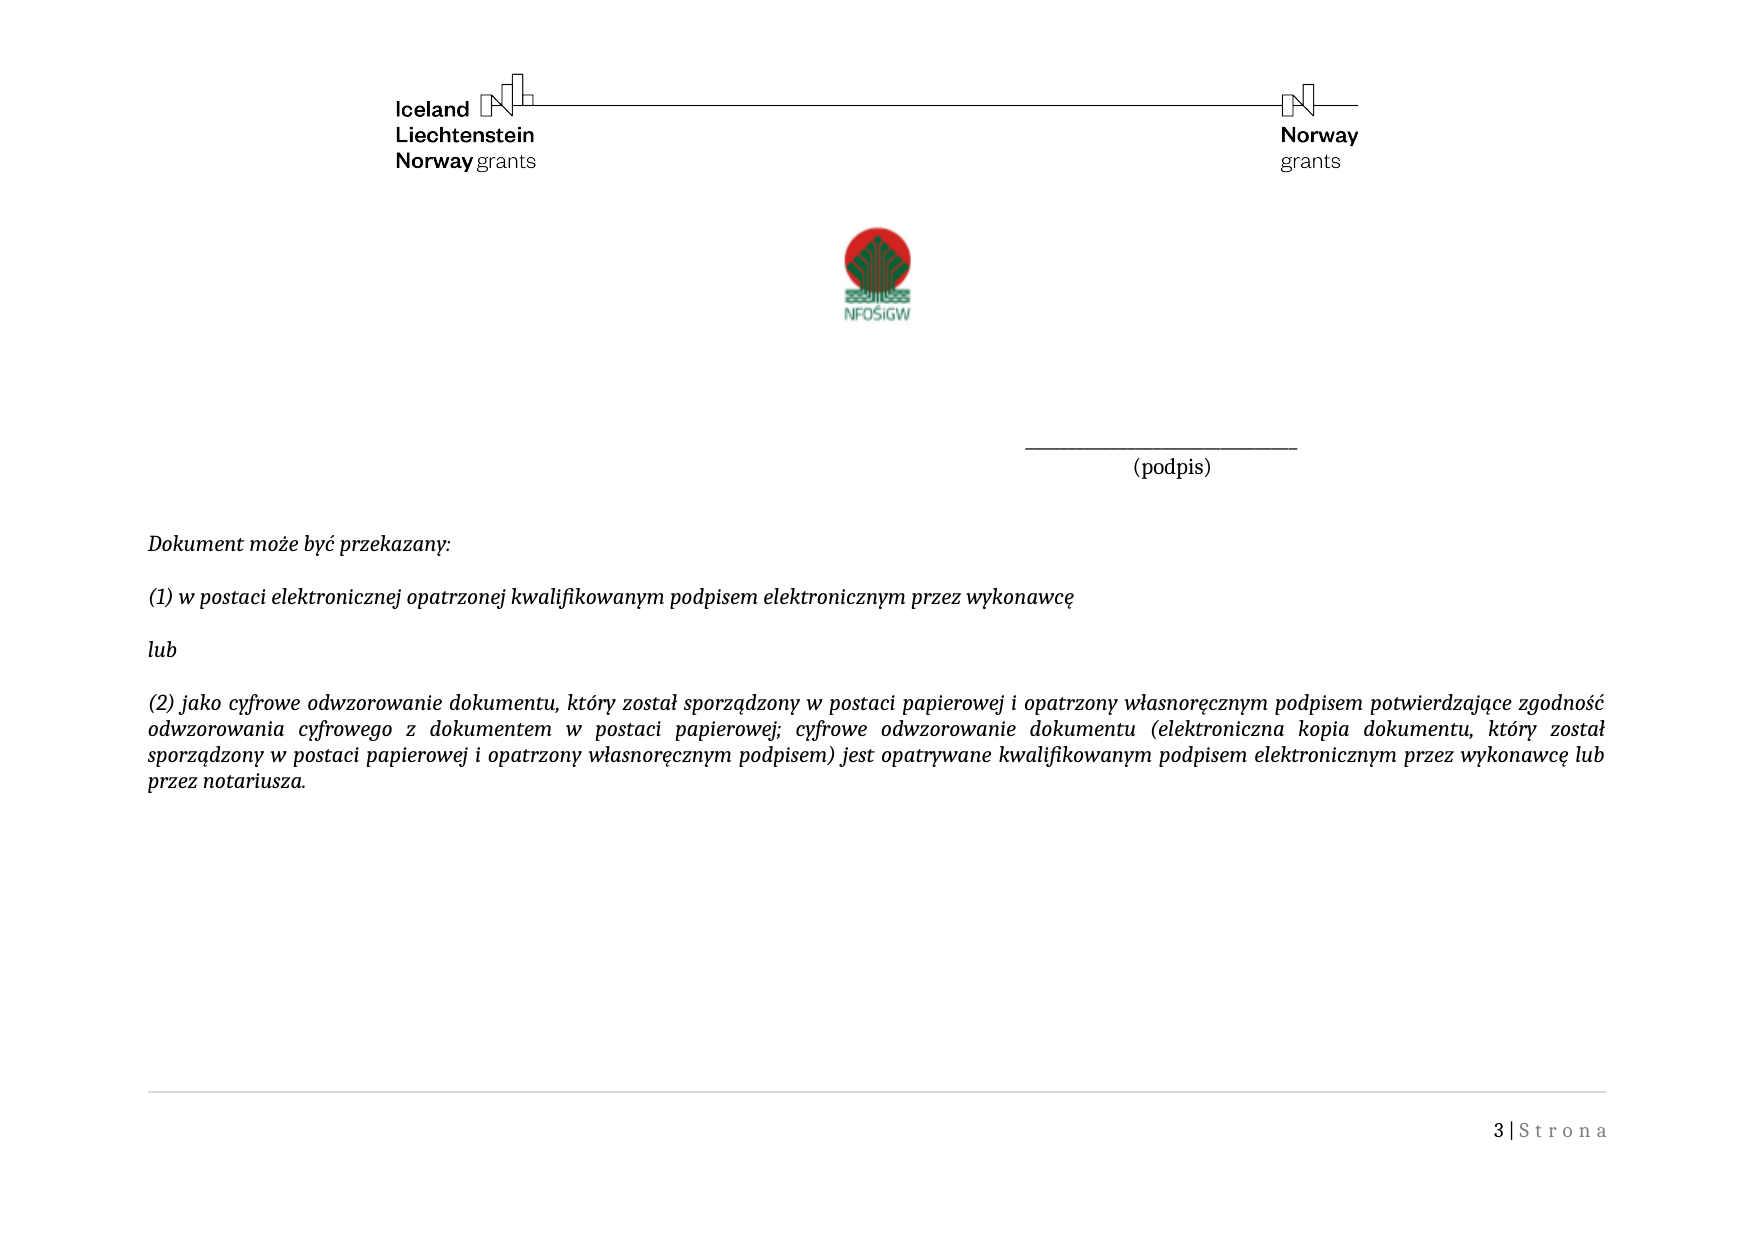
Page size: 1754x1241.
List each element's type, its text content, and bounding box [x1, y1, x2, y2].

picture [395, 73, 1359, 173]
text ________________________________ (podpis) [738, 427, 1606, 480]
text Dokument może być przekazany: (1) w postaci elektronicznej opatrzonej kwalifikowanym podpisem elektronicznym przez wykonawcę lub (2) jako cyfrowe odwzorowanie dokumentu, który został sporządzony w postaci papierowej i opatrzony własnoręcznym podpisem potwierdzające zgodność odwzorowania cyfrowego z dokumentem w postaci papierowej; cyfrowe odwzorowanie dokumentu (elektroniczna kopia dokumentu, który został sporządzony w postaci papierowej i opatrzony własnoręcznym podpisem) jest opatrywane kwalifikowanym podpisem elektronicznym przez wykonawcę lub przez notariusza. [148, 531, 1606, 795]
